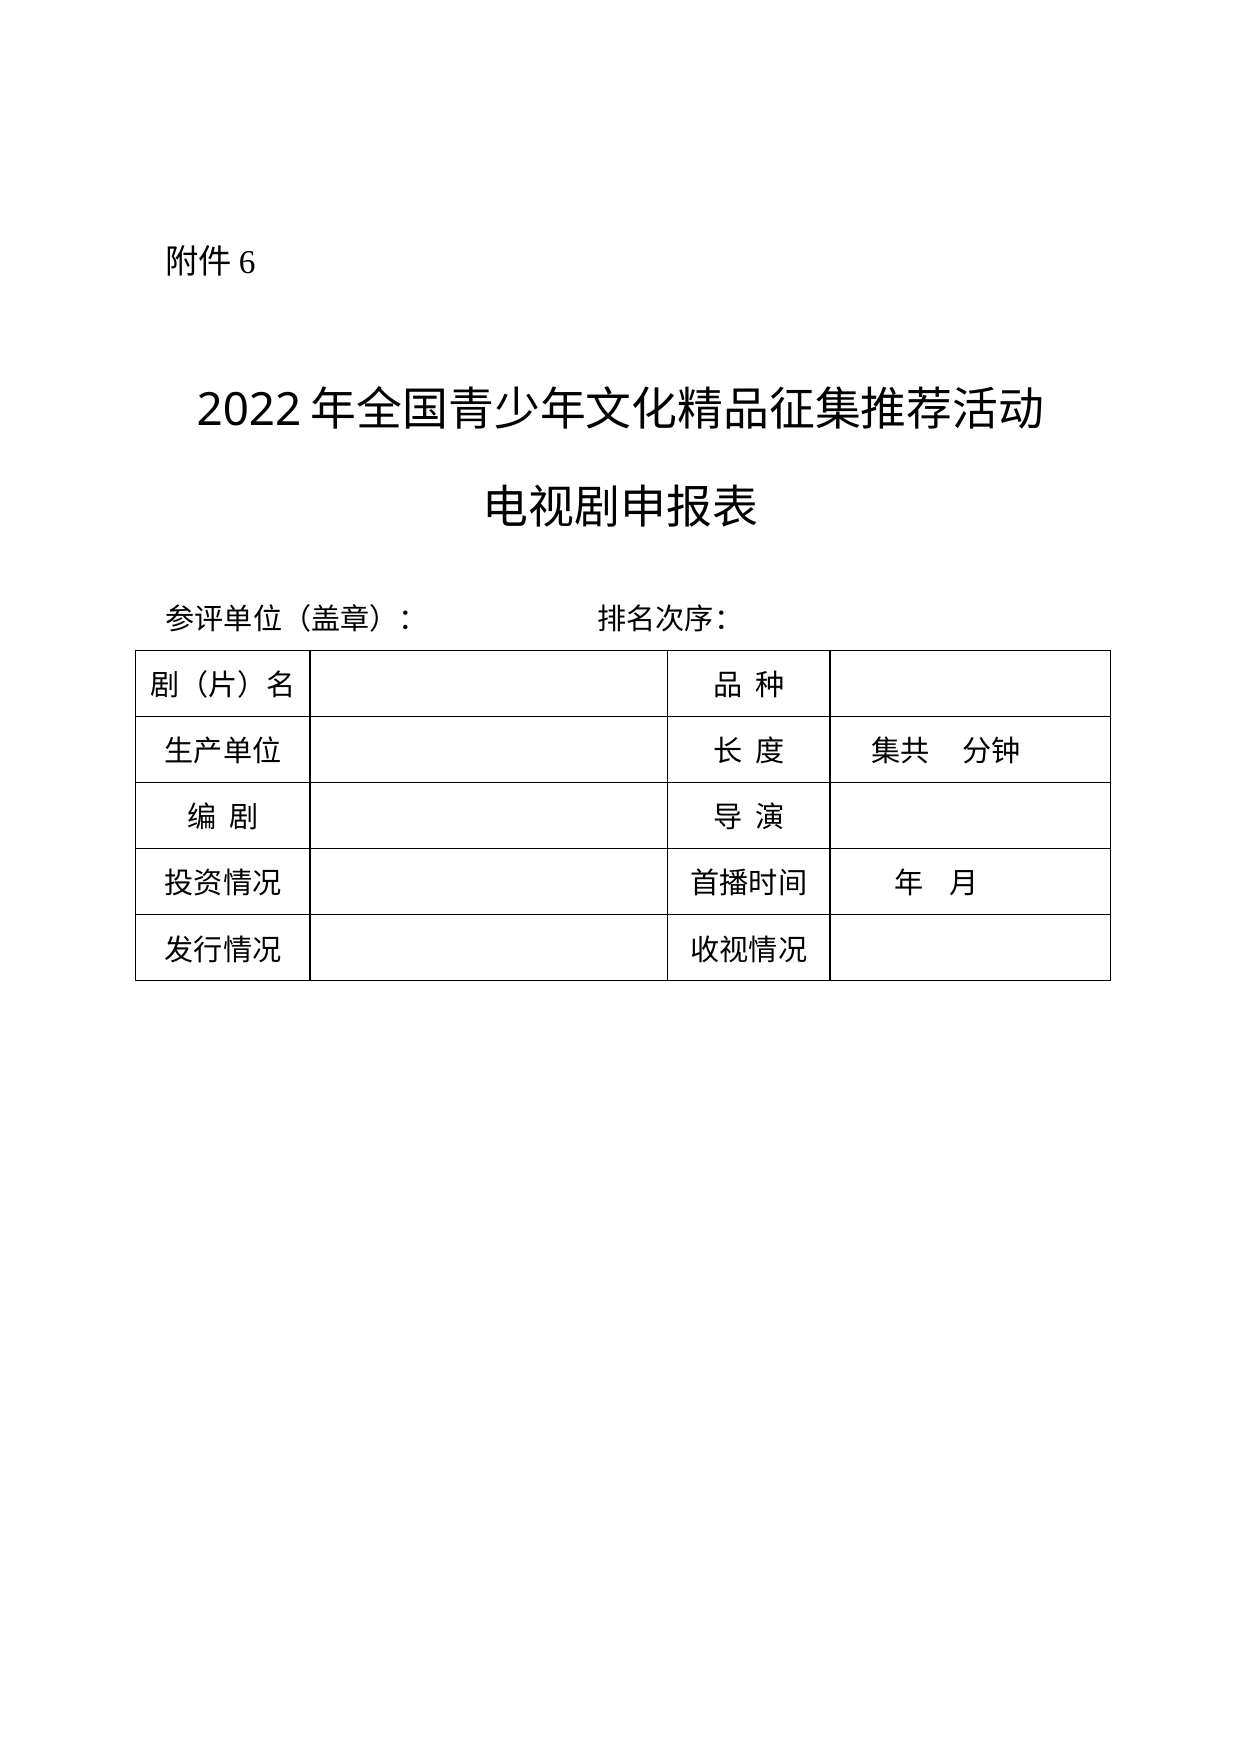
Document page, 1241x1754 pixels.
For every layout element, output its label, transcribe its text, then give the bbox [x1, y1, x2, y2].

text 附件6 [165, 227, 1075, 292]
table_cell 编 剧 [136, 783, 309, 848]
table_cell [311, 783, 667, 848]
text 2022年全国青少年文化精品征集推荐活动 [165, 357, 1075, 454]
table_cell 投资情况 [136, 849, 309, 914]
table_cell [831, 915, 1110, 980]
table_cell 发行情况 [136, 915, 309, 980]
table_cell 导 演 [668, 783, 829, 848]
table_cell 生产单位 [136, 717, 309, 782]
table_header 剧（片）名 [136, 651, 309, 716]
table_cell [311, 849, 667, 914]
table_cell [831, 783, 1110, 848]
table_header [831, 651, 1110, 716]
table_cell 集共 分钟 [831, 717, 1110, 782]
table_cell 收视情况 [668, 915, 829, 980]
table_cell 首播时间 [668, 849, 829, 914]
table_cell 年 月 [831, 849, 1110, 914]
table_cell [311, 717, 667, 782]
table_header [311, 651, 667, 716]
text 参评单位（盖章）： 排名次序： [165, 584, 1075, 649]
table_header 品 种 [668, 651, 829, 716]
table_cell 长 度 [668, 717, 829, 782]
table_cell [311, 915, 667, 980]
text 电视剧申报表 [165, 454, 1075, 552]
